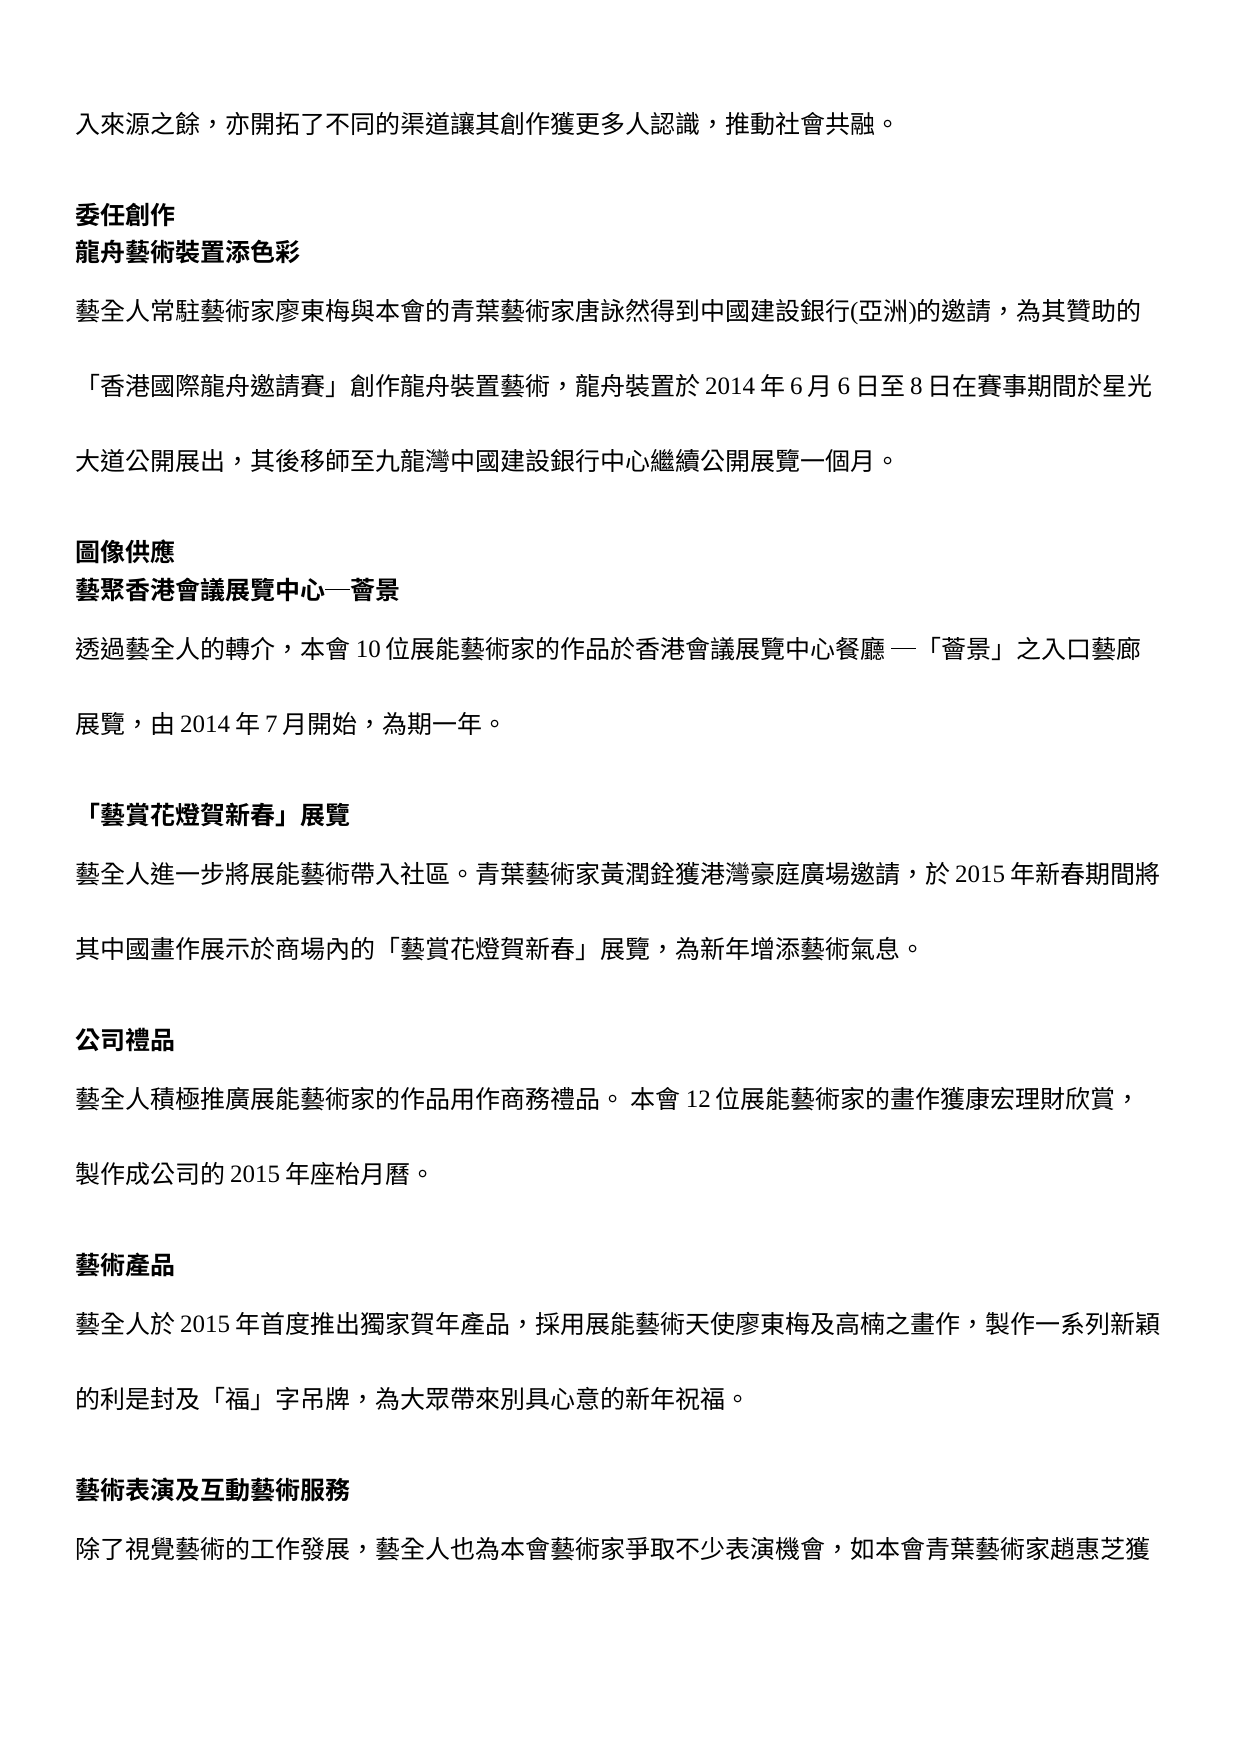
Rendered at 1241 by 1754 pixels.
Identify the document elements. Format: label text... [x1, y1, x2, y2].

text 透過藝全人的轉介，本會 10位展能藝術家的作品於香港會議展覽中心餐廳 ─「薈景」之入口藝廊展覽，由2014年7月開始，為期一年。 [75, 607, 1165, 757]
text 「藝賞花燈賀新春」展覽 [75, 794, 1165, 832]
text 龍舟藝術裝置添色彩 [75, 232, 1165, 269]
text 藝全人進一步將展能藝術帶入社區。青葉藝術家黃潤銓獲港灣豪庭廣場邀請，於2015年新春期間將其中國畫作展示於商場內的「藝賞花燈賀新春」展覽，為新年增添藝術氣息。 [75, 832, 1165, 982]
text 圖像供應 [75, 532, 1165, 569]
text 公司禮品 [75, 1019, 1165, 1057]
text 藝全人積極推廣展能藝術家的作品用作商務禮品。 本會12位展能藝術家的畫作獲康宏理財欣賞，製作成公司的2015年座枱月曆。 [75, 1057, 1165, 1207]
text 藝術產品 [75, 1244, 1165, 1282]
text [75, 1507, 1165, 1582]
text 藝術表演及互動藝術服務 [75, 1469, 1165, 1507]
text 藝全人於2015年首度推出獨家賀年產品，採用展能藝術天使廖東梅及高楠之畫作，製作一系列新穎的利是封及「福」字吊牌，為大眾帶來別具心意的新年祝福。 [75, 1282, 1165, 1432]
text 藝聚香港會議展覽中心─薈景 [75, 569, 1165, 607]
text 藝全人常駐藝術家廖東梅與本會的青葉藝術家唐詠然得到中國建設銀行(亞洲)的邀請，為其贊助的「香港國際龍舟邀請賽」創作龍舟裝置藝術，龍舟裝置於2014年6月6日至8日在賽事期間於星光大道公開展出，其後移師至九龍灣中國建設銀行中心繼續公開展覽一個月。 [75, 269, 1165, 494]
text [75, 82, 1165, 157]
text 委任創作 [75, 194, 1165, 232]
